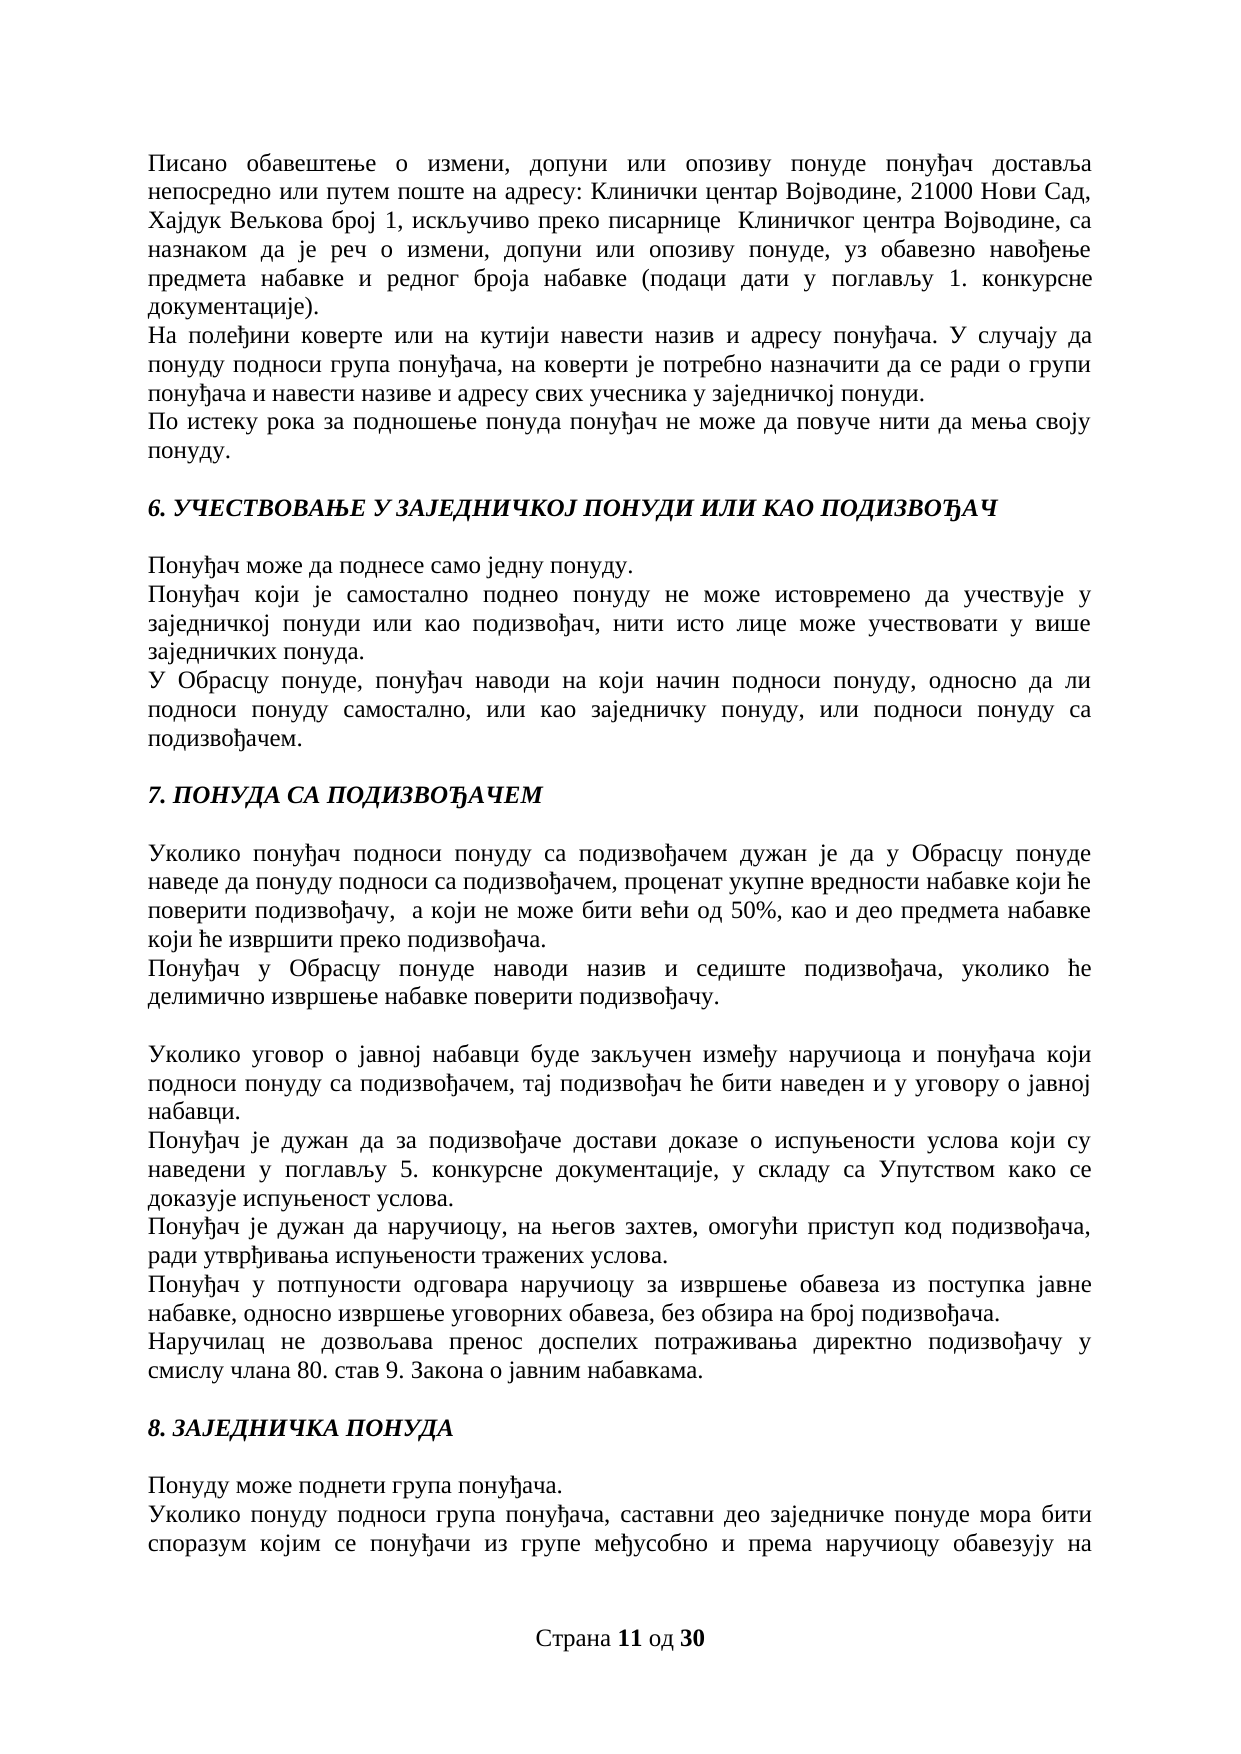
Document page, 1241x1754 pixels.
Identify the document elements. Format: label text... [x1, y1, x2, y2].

text У Обрасцу понуде, понуђач наводи на који начин подноси понуду, односно да ли подноси понуду самостално, или као заједничку понуду, или подноси понуду са подизвођачем. [148, 665, 1092, 751]
text Понуђач у потпуности одговара наручиоцу за извршење обавеза из поступка јавне набавке, односно извршење уговорних обавеза, без обзира на број подизвођача. [148, 1269, 1092, 1326]
text Понуду може поднети група понуђача. [148, 1470, 1092, 1499]
text На полеђини коверте или на кутији навести назив и адресу понуђача. У случају да понуду подноси група понуђача, на коверти је потребно назначити да се ради о групи понуђача и навести називе и адресу свих учесника у заједничкој понуди. [148, 320, 1092, 406]
text 7. ПОНУДА СА ПОДИЗВОЂАЧЕМ [148, 780, 1092, 809]
text Понуђач је дужан да наручиоцу, на његов захтев, омогући приступ код подизвођача, ради утврђивања испуњености тражених услова. [148, 1211, 1092, 1269]
text Понуђач може да поднесе само једну понуду. [148, 550, 1092, 579]
text 6. УЧЕСТВОВАЊЕ У ЗАЈЕДНИЧКОЈ ПОНУДИ ИЛИ КАО ПОДИЗВОЂАЧ [148, 493, 1092, 521]
text Уколико уговор о јавној набавци буде закључен између наручиоца и понуђача који подноси понуду са подизвођачем, тај подизвођач ће бити наведен и у уговору о јавној набавци. [148, 1039, 1092, 1125]
text Понуђач у Обрасцу понуде наводи назив и седиште подизвођача, уколико ће делимично извршење набавке поверити подизвођачу. [148, 953, 1092, 1010]
text Уколико понуђач подноси понуду са подизвођачем дужан је да у Обрасцу понуде наведе да понуду подноси са подизвођачем, проценат укупне вредности набавке који ће поверити подизвођачу, а који не може бити већи од 50%, као и део предмета набавке који ће извршити преко подизвођача. [148, 838, 1092, 953]
text Понуђач који је самостално поднео понуду не може истовремено да учествује у заједничкој понуди или као подизвођач, нити исто лице може учествовати у више заједничких понуда. [148, 579, 1092, 665]
text Писано обавештење о измени, допуни или опозиву понуде понуђач доставља непосредно или путем поште на адресу: Клинички центар Војводине, 21000 Нови Сад, Хајдук Вељкова број 1, искључиво преко писарнице Клиничког центра Војводине, са назнаком да је реч о измени, допуни или опозиву понуде, уз обавезно навођење предмета набавке и редног броја набавке (подаци дати у поглављу 1. конкурсне документације). [148, 148, 1092, 320]
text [148, 1499, 1092, 1556]
text 8. ЗАЈЕДНИЧКА ПОНУДА [148, 1413, 1092, 1441]
text По истеку рока за подношење понуда понуђач не може да повуче нити да мења своју понуду. [148, 406, 1092, 464]
text Наручилац не дозвољава пренос доспелих потраживања директно подизвођачу у смислу члана 80. став 9. Закона о јавним набавкама. [148, 1326, 1092, 1384]
text Понуђач је дужан да за подизвођаче достави доказе о испуњености услова који су наведени у поглављу 5. конкурсне документације, у складу са Упутством како се доказује испуњеност услова. [148, 1125, 1092, 1211]
